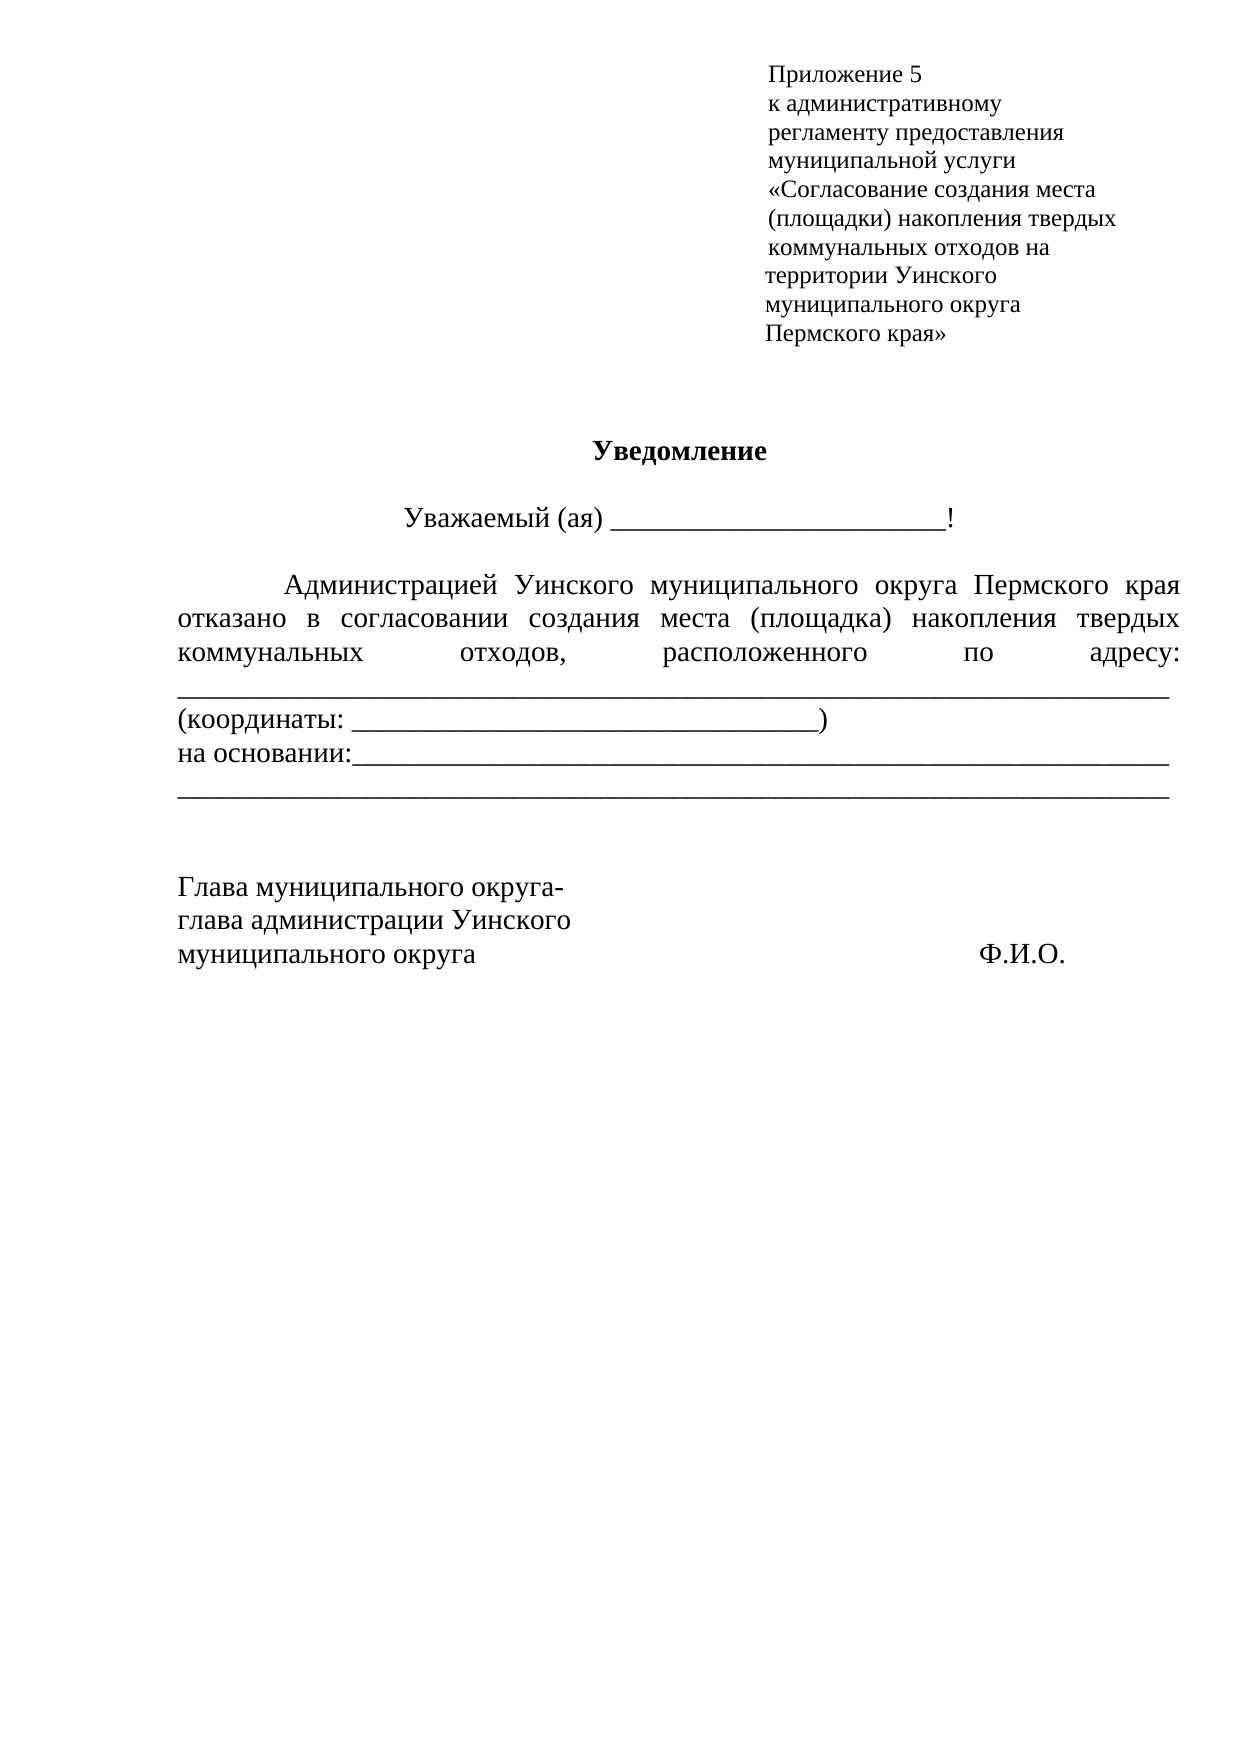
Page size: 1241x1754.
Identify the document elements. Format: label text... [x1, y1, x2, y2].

text Уважаемый (ая) _______________________! [177, 500, 1181, 533]
text Приложение 5 [177, 59, 1181, 88]
text регламенту предоставления [177, 117, 1181, 145]
text на основании:________________________________________________________ [177, 735, 1181, 768]
text глава администрации Уинского [177, 902, 1181, 936]
text (координаты: ________________________________) [177, 701, 1181, 735]
text муниципального округа Ф.И.О. [177, 936, 1181, 969]
text Уведомление [177, 433, 1181, 466]
text муниципального округа [177, 289, 1181, 318]
text Администрацией Уинского муниципального округа Пермского края отказано в согласовании создания места (площадка) накопления твердых коммунальных отходов, расположенного по адресу: ____________________________________________________________________ [177, 567, 1181, 701]
text коммунальных отходов на [177, 232, 1181, 260]
text ____________________________________________________________________ [177, 768, 1181, 802]
text «Согласование создания места [177, 174, 1181, 203]
text Глава муниципального округа- [177, 869, 1181, 902]
text к административному [177, 88, 1181, 117]
text территории Уинского [177, 260, 1181, 289]
text (площадки) накопления твердых [177, 203, 1181, 232]
text Пермского края» [177, 318, 1181, 347]
text муниципальной услуги [177, 145, 1181, 174]
